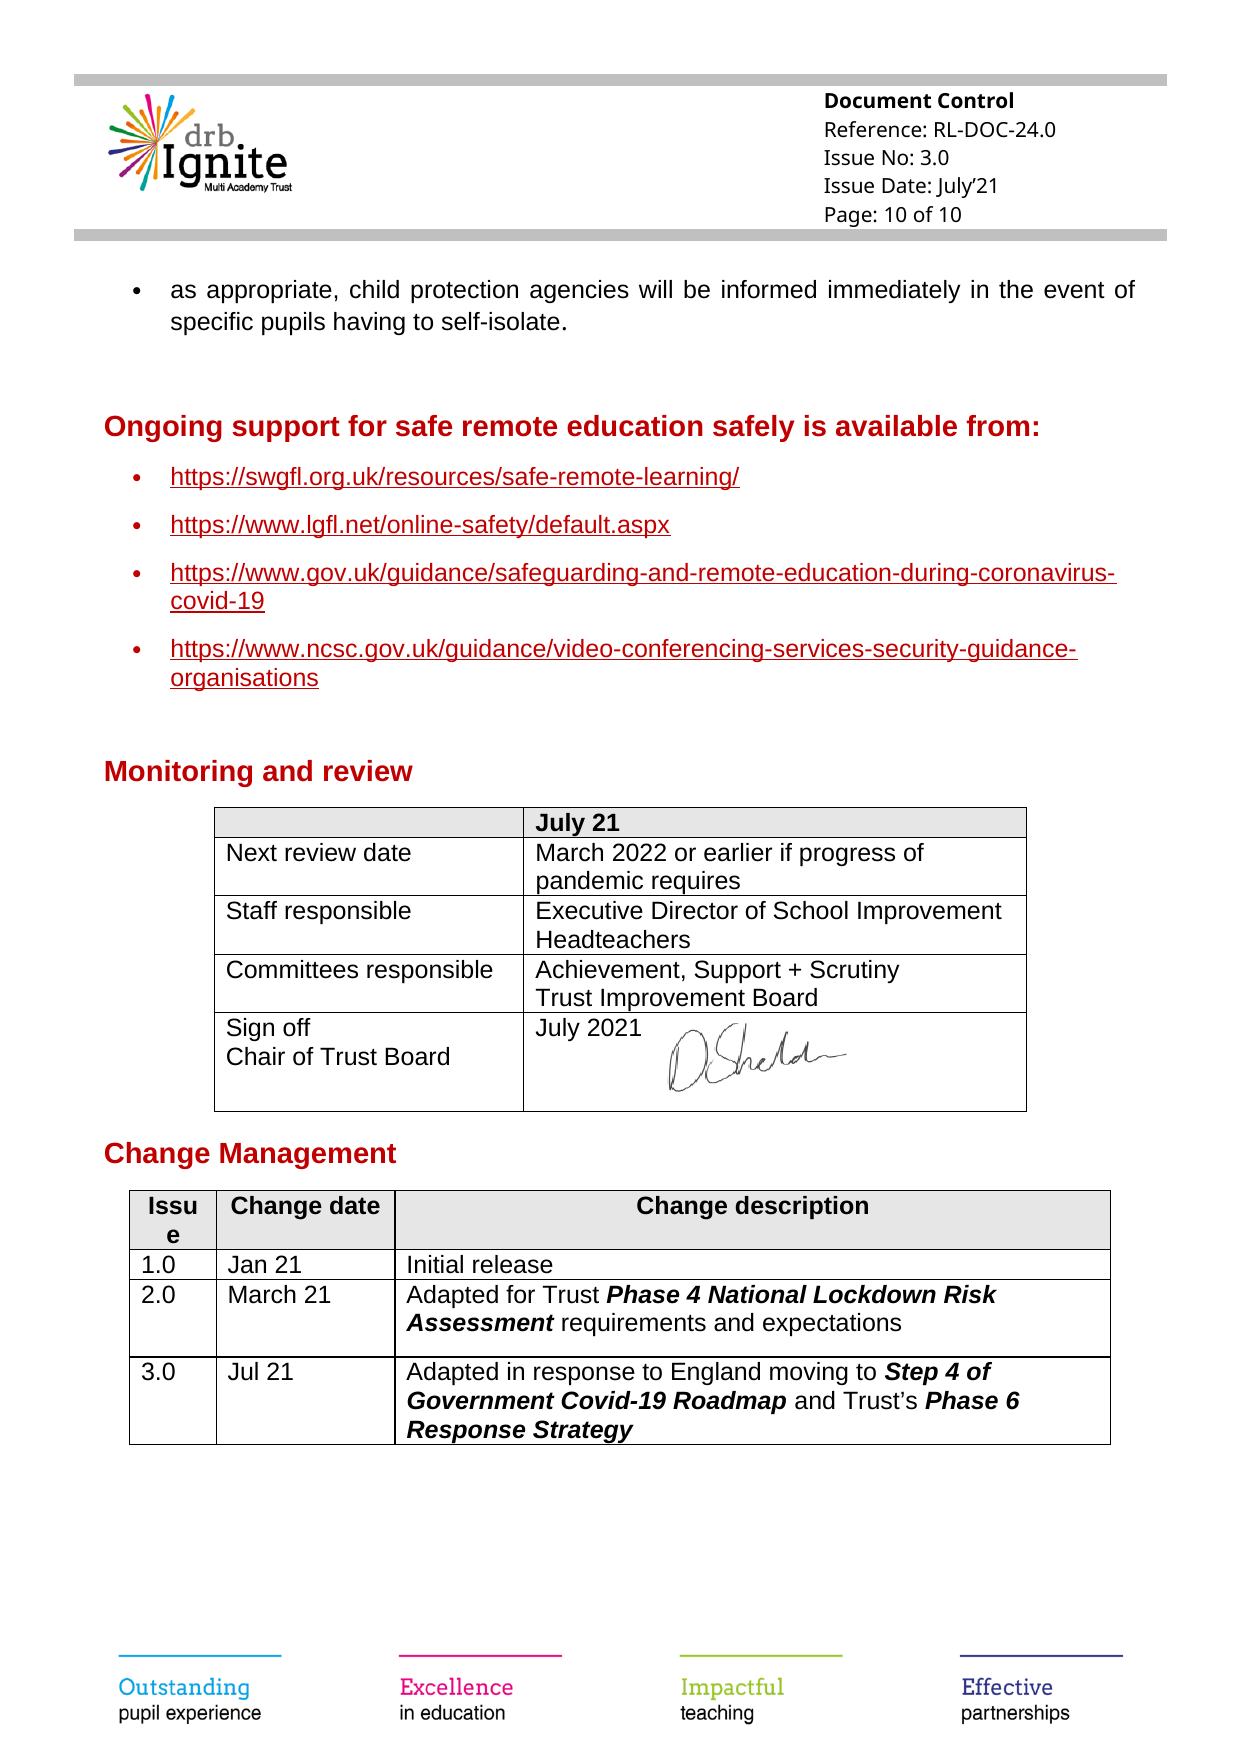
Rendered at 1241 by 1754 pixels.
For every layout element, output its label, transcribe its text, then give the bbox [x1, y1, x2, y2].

list https://www.lgfl.net/online-safety/default.aspx [133, 510, 1137, 538]
table_cell 3.0 [130, 1358, 216, 1444]
picture [85, 86, 314, 204]
picture [654, 1019, 868, 1097]
list https://www.ncsc.gov.uk/guidance/video-conferencing-services-security-guidance-organisations [133, 634, 1137, 692]
table_header Change description [396, 1191, 1110, 1249]
text Change Management [103, 1136, 1137, 1170]
table_header Issue [130, 1191, 216, 1249]
table_cell March 2022 or earlier if progress of pandemic requires [524, 838, 1026, 895]
table_cell Adapted in response to England moving to Step 4 of Government Covid-19 Roadmap and Trust’s Phase 6 Response Strategy [396, 1358, 1110, 1444]
table_cell Next review date [215, 838, 523, 895]
table_header July 21 [524, 808, 1026, 837]
table_cell Staff responsible [215, 896, 523, 954]
text Monitoring and review [103, 754, 1137, 788]
table_cell Jan 21 [217, 1250, 394, 1279]
table_header [215, 808, 523, 837]
table_cell 1.0 [130, 1250, 216, 1279]
table_cell Jul 21 [217, 1358, 394, 1444]
table_cell March 21 [217, 1280, 394, 1356]
list as appropriate, child protection agencies will be informed immediately in the event of specific pupils having to self-isolate. [133, 275, 1137, 338]
list https://swgfl.org.uk/resources/safe-remote-learning/ [133, 462, 1137, 491]
table_cell 2.0 [130, 1280, 216, 1356]
table_cell Achievement, Support + Scrutiny Trust Improvement Board [524, 955, 1026, 1012]
table_header Change date [217, 1191, 394, 1249]
table_cell July 2021 [524, 1013, 1026, 1111]
picture [111, 1629, 1078, 1750]
table_cell Adapted for Trust Phase 4 National Lockdown Risk Assessment requirements and expectations [396, 1280, 1110, 1356]
table_cell Executive Director of School Improvement Headteachers [524, 896, 1026, 954]
text Ongoing support for safe remote education safely is available from: [103, 409, 1137, 443]
table_cell Committees responsible [215, 955, 523, 1012]
list https://www.gov.uk/guidance/safeguarding-and-remote-education-during-coronavirus-covid-19 [133, 558, 1137, 615]
table_cell Sign off Chair of Trust Board [215, 1013, 523, 1111]
table_cell Initial release [396, 1250, 1110, 1279]
